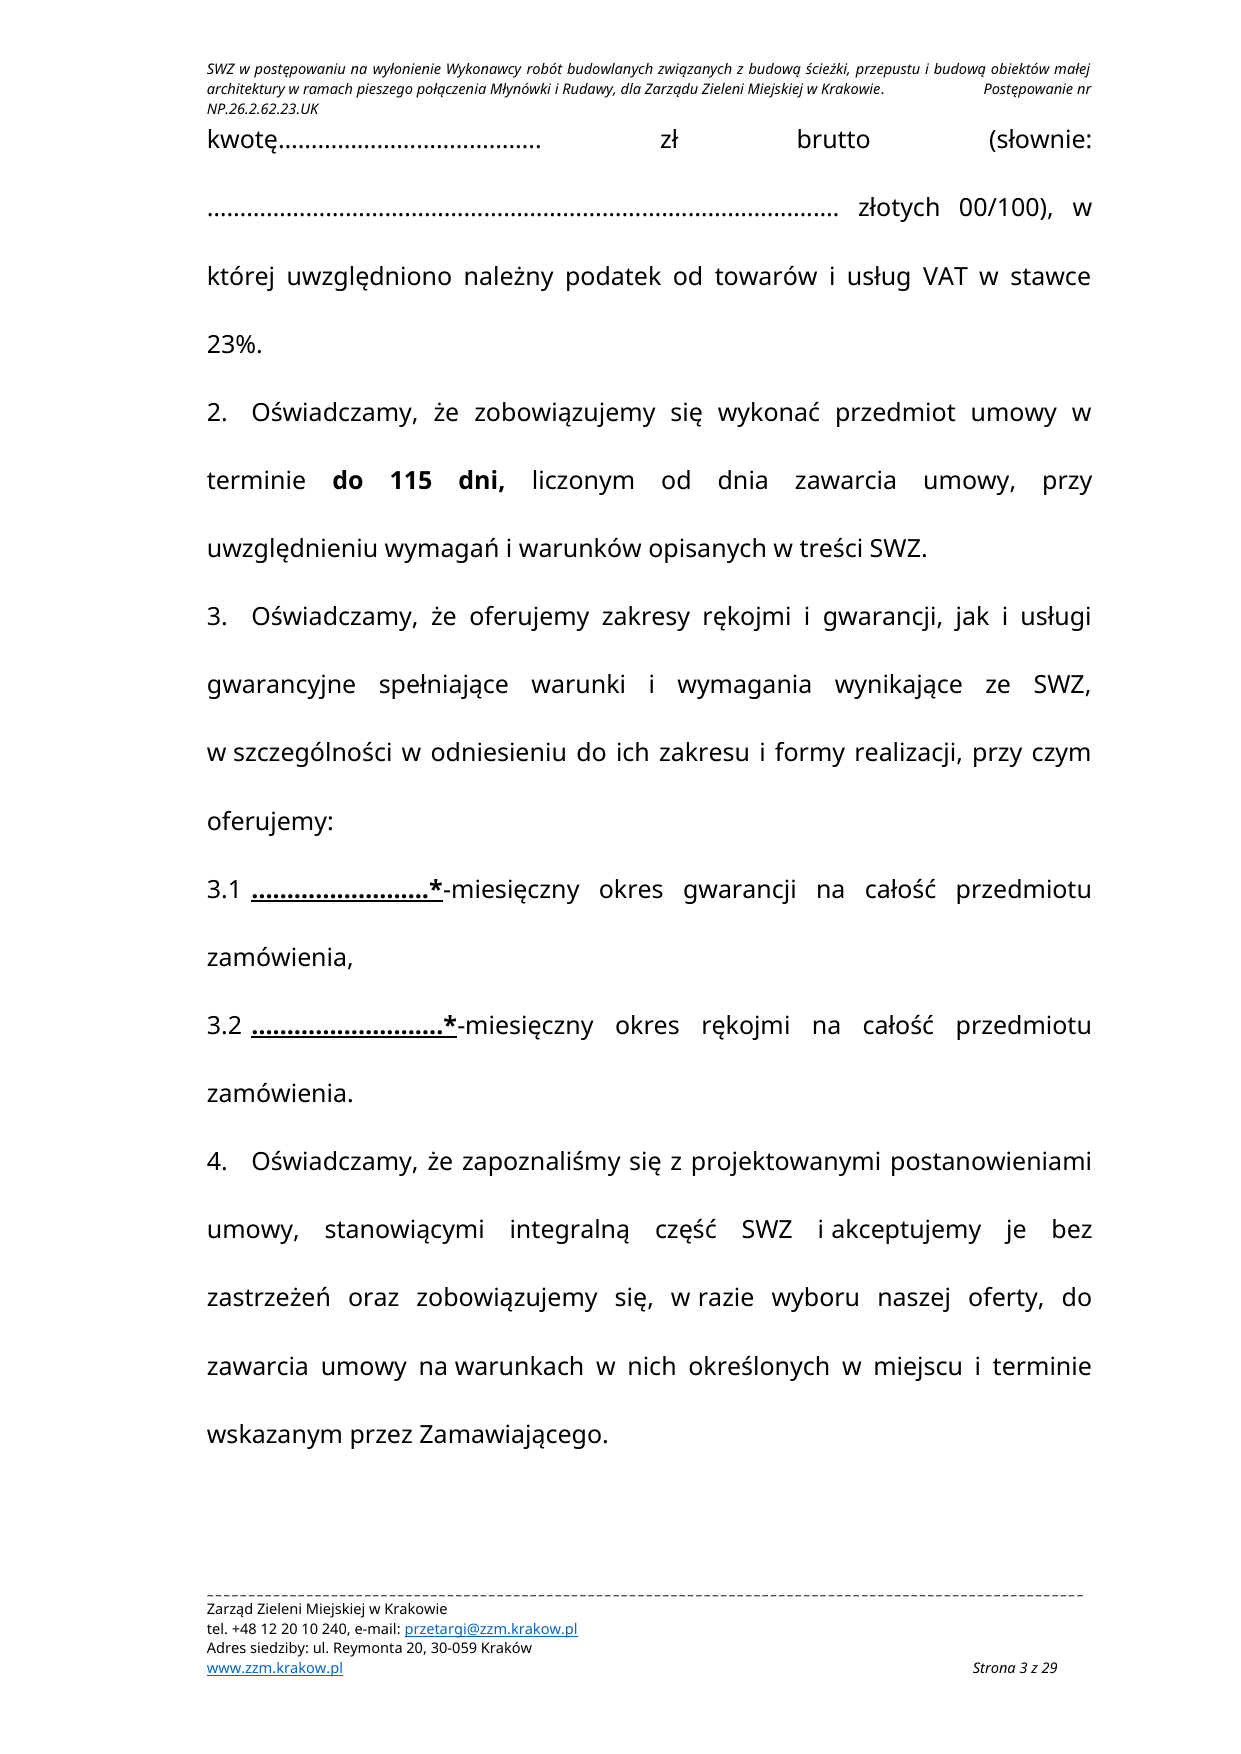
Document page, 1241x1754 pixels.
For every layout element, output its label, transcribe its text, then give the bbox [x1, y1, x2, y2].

list …………………….*-miesięczny okres gwarancji na całość przedmiotu zamówienia, [207, 871, 1093, 973]
list Oświadczamy, że zapoznaliśmy się z projektowanymi postanowieniami umowy, stanowiącymi integralną część SWZ i akceptujemy je bez zastrzeżeń oraz zobowiązujemy się, w razie wyboru naszej oferty, do zawarcia umowy na warunkach w nich określonych w miejscu i terminie wskazanym przez Zamawiającego. [207, 1144, 1093, 1450]
list Oświadczamy, że oferujemy zakresy rękojmi i gwarancji, jak i usługi gwarancyjne spełniające warunki i wymagania wynikające ze SWZ, w szczególności w odniesieniu do ich zakresu i formy realizacji, przy czym oferujemy: [207, 599, 1093, 837]
list ………………..…….*-miesięczny okres rękojmi na całość przedmiotu zamówienia. [207, 1008, 1093, 1110]
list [207, 122, 1093, 360]
list Oświadczamy, że zobowiązujemy się wykonać przedmiot umowy w terminie do 115 dni, liczonym od dnia zawarcia umowy, przy uwzględnieniu wymagań i warunków opisanych w treści SWZ. [207, 394, 1093, 565]
